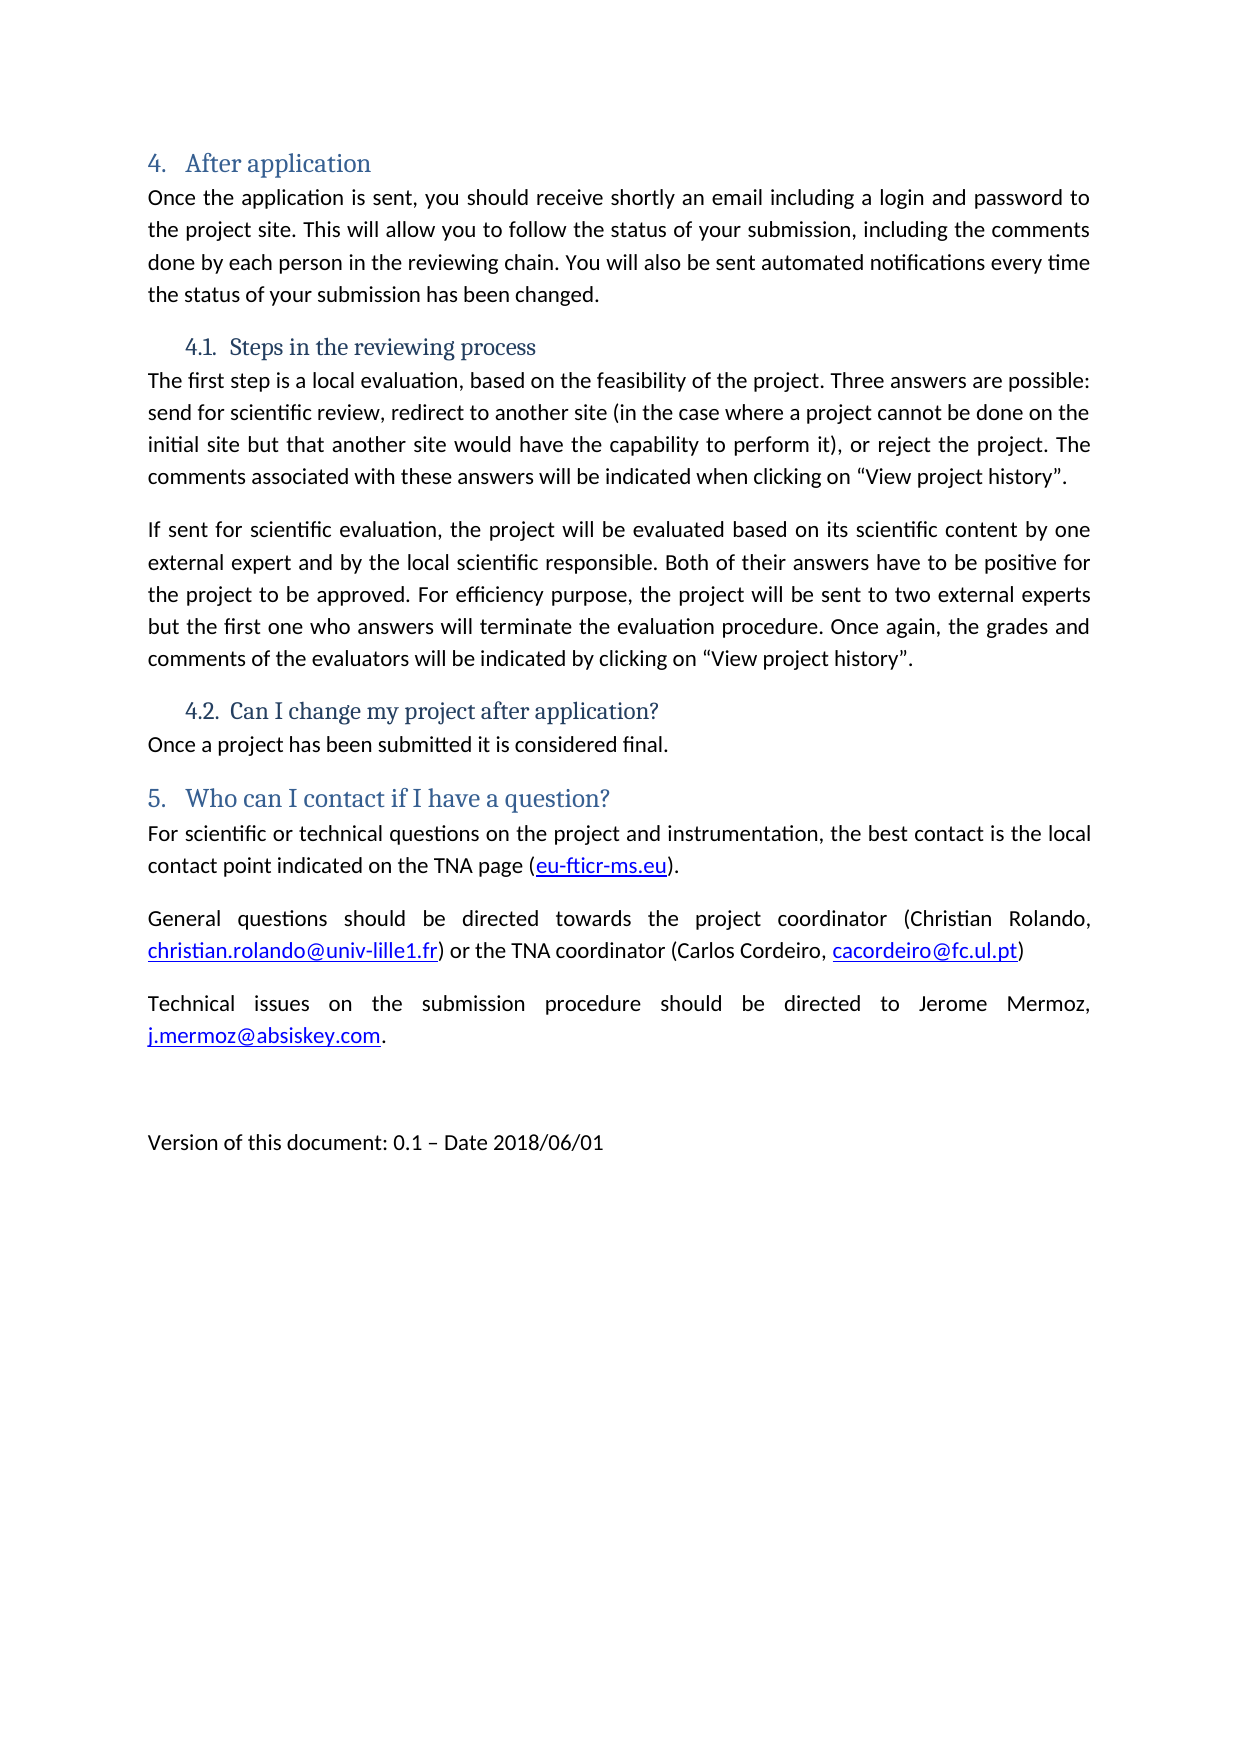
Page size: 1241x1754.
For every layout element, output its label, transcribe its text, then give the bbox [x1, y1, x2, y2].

text Once the application is sent, you should receive shortly an email including a login and password to the project site. This will allow you to follow the status of your submission, including the comments done by each person in the reviewing chain. You will also be sent automated notifications every time the status of your submission has been changed. [148, 183, 1093, 308]
text Once a project has been submitted it is considered final. [148, 730, 1093, 758]
text If sent for scientific evaluation, the project will be evaluated based on its scientific content by one external expert and by the local scientific responsible. Both of their answers have to be positive for the project to be approved. For efficiency purpose, the project will be sent to two external experts but the first one who answers will terminate the evaluation procedure. Once again, the grades and comments of the evaluators will be indicated by clicking on “View project history”. [148, 516, 1093, 672]
text Technical issues on the submission procedure should be directed to Jerome Mermoz, j.mermoz@absiskey.com. [148, 989, 1093, 1050]
text For scientific or technical questions on the project and instrumentation, the best contact is the local contact point indicated on the TNA page (eu-fticr-ms.eu). [148, 819, 1093, 879]
subtitle After application [148, 148, 1093, 179]
subtitle Can I change my project after application? [185, 697, 1093, 726]
text General questions should be directed towards the project coordinator (Christian Rolando, christian.rolando@univ-lille1.fr) or the TNA coordinator (Carlos Cordeiro, cacordeiro@fc.ul.pt) [148, 904, 1093, 964]
subtitle Who can I contact if I have a question? [148, 783, 1093, 814]
subtitle Steps in the reviewing process [185, 333, 1093, 362]
text The first step is a local evaluation, based on the feasibility of the project. Three answers are possible: send for scientific review, redirect to another site (in the case where a project cannot be done on the initial site but that another site would have the capability to perform it), or reject the project. The comments associated with these answers will be indicated when clicking on “View project history”. [148, 366, 1093, 491]
text Version of this document: 0.1 – Date 2018/06/01 [148, 1128, 1093, 1156]
